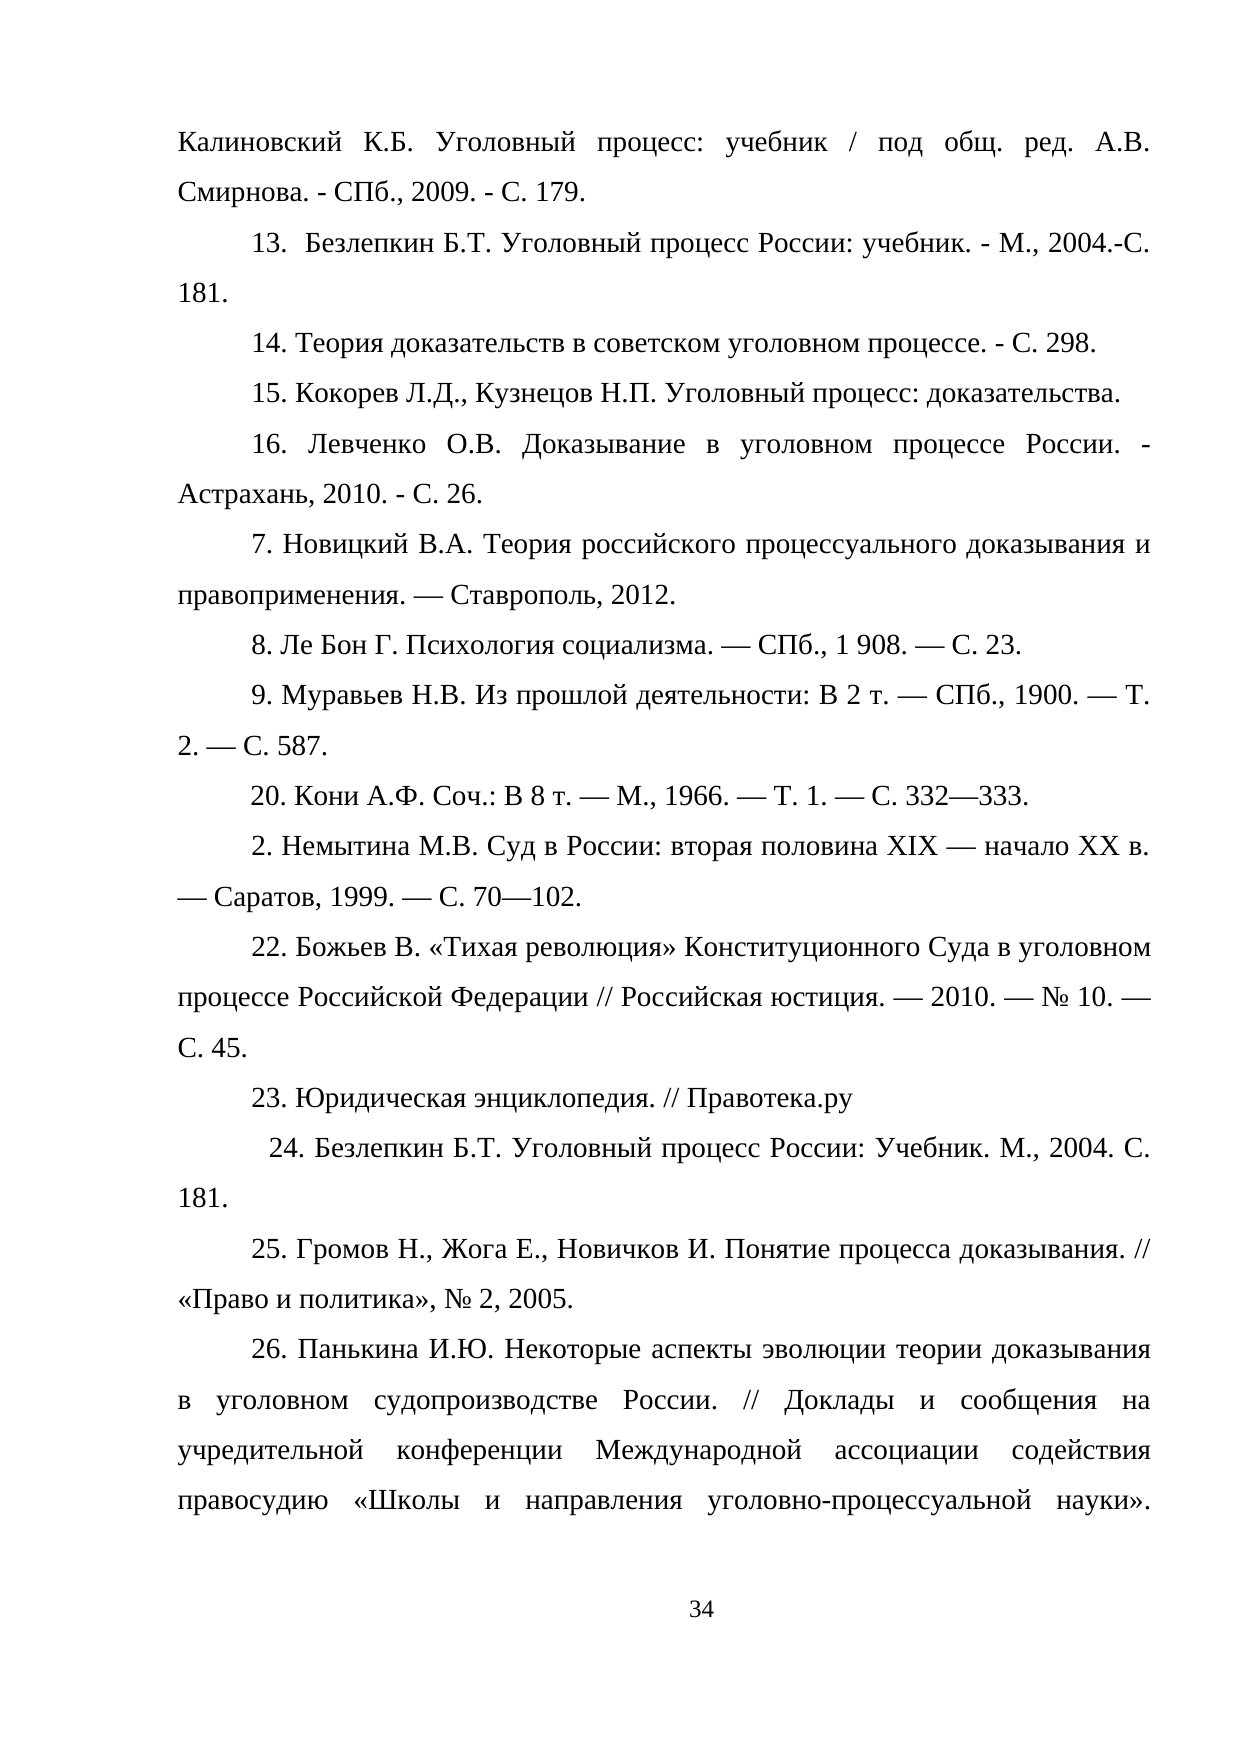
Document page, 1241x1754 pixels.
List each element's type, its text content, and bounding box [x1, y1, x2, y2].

text 20. Кони А.Ф. Соч.: В 8 т. — М., 1966. — Т. 1. — С. 332—333. [177, 778, 1152, 812]
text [177, 1332, 1152, 1516]
text 8. Ле Бон Г. Психология социализма. — СПб., 1 908. — С. 23. [177, 627, 1152, 661]
text 13. Безлепкин Б.Т. Уголовный процесс России: учебник. - М., 2004.-С. 181. [177, 225, 1152, 308]
text 15. Кокорев Л.Д., Кузнецов Н.П. Уголовный процесс: доказательства. [177, 376, 1152, 409]
text 7. Новицкий В.А. Теория российского процессуального доказывания и правоприменения. — Ставрополь, 2012. [177, 527, 1152, 610]
text 9. Муравьев Н.В. Из прошлой деятельности: В 2 т. — СПб., 1900. — Т. 2. — С. 587. [177, 677, 1152, 761]
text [177, 124, 1152, 208]
text 2. Немытина М.В. Суд в России: вторая половина XIX — начало XX в. — Саратов, 1999. — С. 70—102. [177, 828, 1152, 912]
text 22. Божьев В. «Тихая революция» Конституционного Суда в уголовном процессе Российской Федерации // Российская юстиция. — 2010. — № 10. — С. 45. [177, 929, 1152, 1063]
text 23. Юридическая энциклопедия. // Правотека.ру [177, 1080, 1152, 1113]
text 25. Громов Н., Жога Е., Новичков И. Понятие процесса доказывания. // «Право и политика», № 2, 2005. [177, 1231, 1152, 1315]
text 16. Левченко О.В. Доказывание в уголовном процессе России. - Астрахань, 2010. - С. 26. [177, 426, 1152, 510]
text 14. Теория доказательств в советском уголовном процессе. - С. 298. [177, 325, 1152, 359]
text 24. Безлепкин Б.Т. Уголовный процесс России: Учебник. М., 2004. С. 181. [177, 1130, 1152, 1214]
